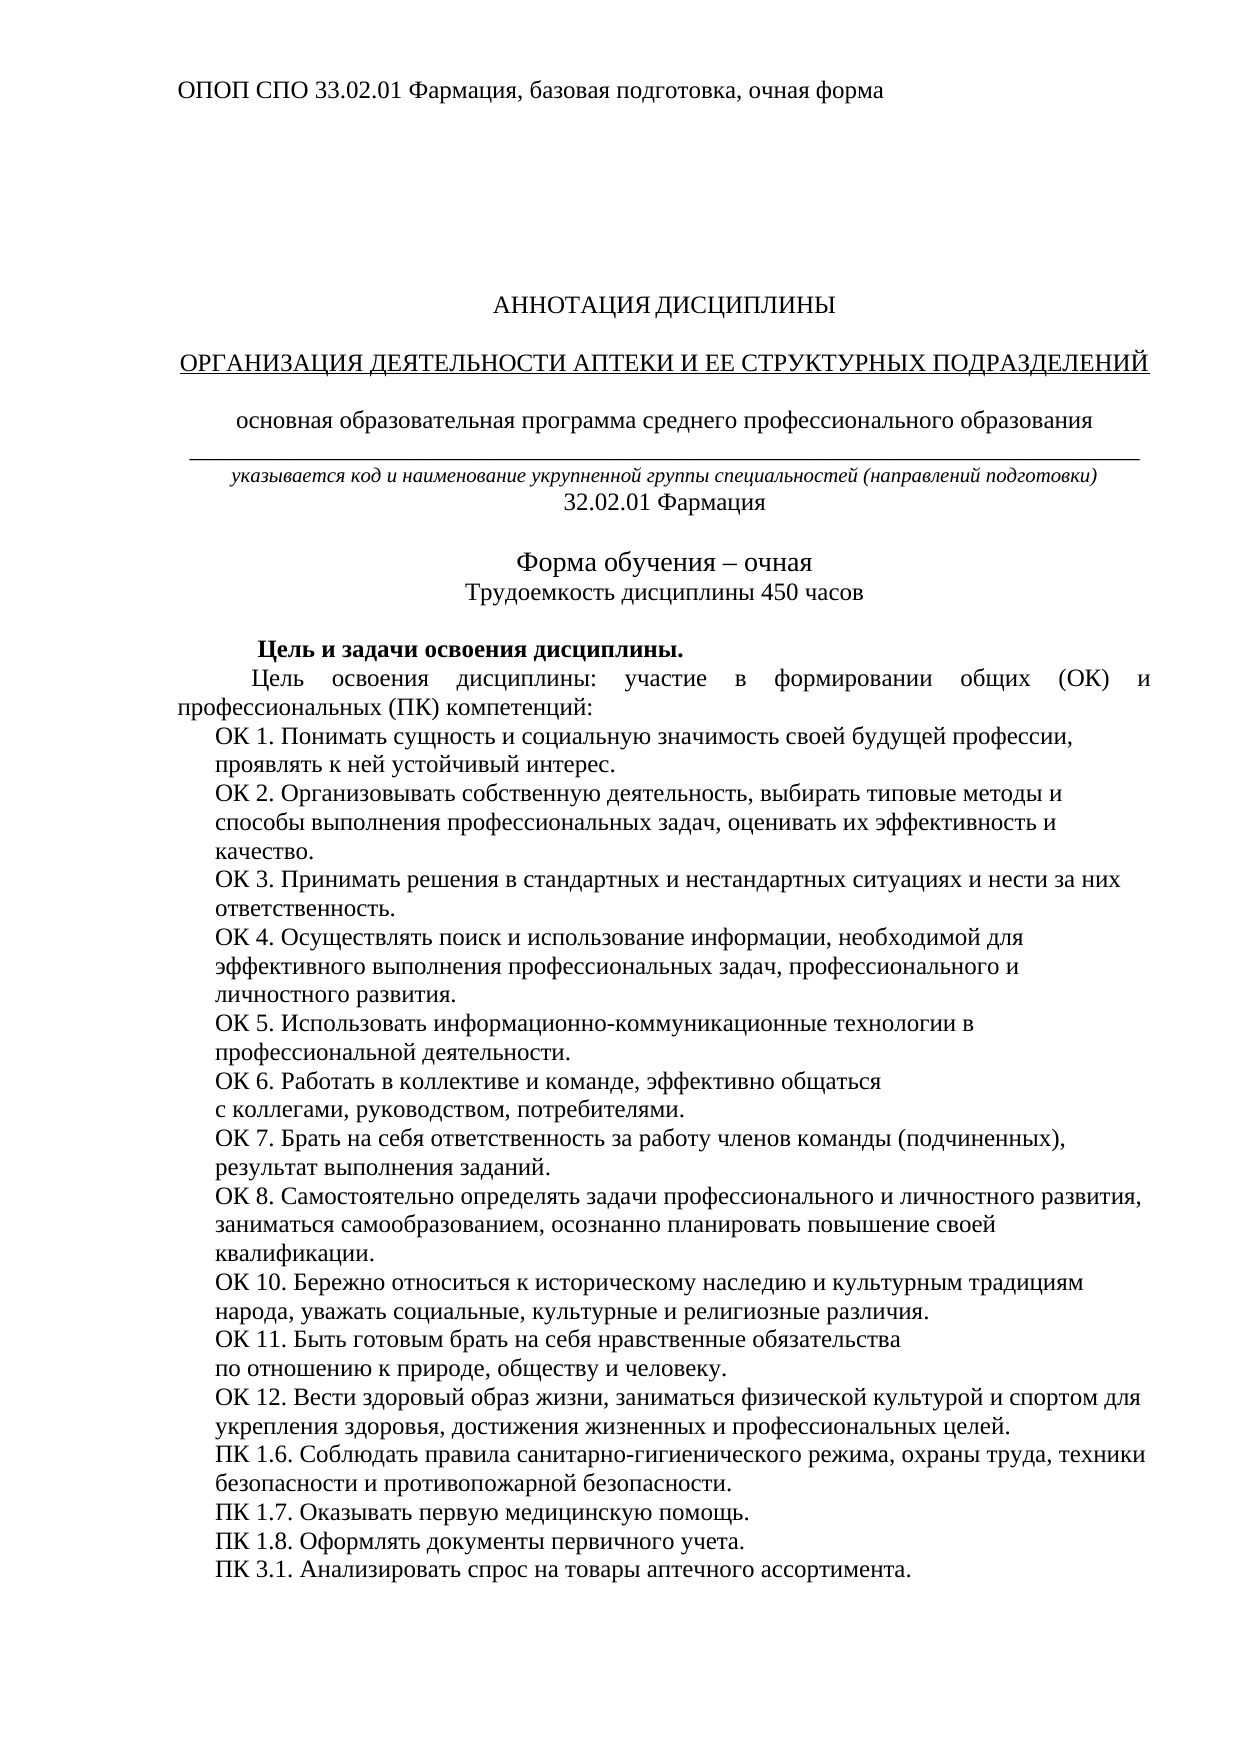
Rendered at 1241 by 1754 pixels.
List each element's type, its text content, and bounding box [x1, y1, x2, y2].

text 32.02.01 Фармация [177, 487, 1152, 516]
text ОК 4. Осуществлять поиск и использование информации, необходимой для эффективного выполнения профессиональных задач, профессионального и личностного развития. [215, 922, 1152, 1008]
text ОК 12. Вести здоровый образ жизни, заниматься физической культурой и спортом для укрепления здоровья, достижения жизненных и профессиональных целей. [215, 1382, 1152, 1439]
text ПК 1.7. Оказывать первую медицинскую помощь. [177, 1497, 1152, 1526]
text ПК 1.8. Оформлять документы первичного учета. [215, 1526, 1152, 1554]
text Цель освоения дисциплины: участие в формировании общих (ОК) и профессиональных (ПК) компетенций: [177, 663, 1152, 721]
text ПК 3.1. Анализировать спрос на товары аптечного ассортимента. [215, 1554, 1152, 1583]
text ОК 5. Использовать информационно-коммуникационные технологии в профессиональной деятельности. [215, 1008, 1152, 1066]
text ПК 1.6. Соблюдать правила санитарно-гигиенического режима, охраны труда, техники безопасности и противопожарной безопасности. [215, 1439, 1152, 1497]
text ОК 2. Организовывать собственную деятельность, выбирать типовые методы и способы выполнения профессиональных задач, оценивать их эффективность и качество. [215, 778, 1152, 864]
text АННОТАЦИЯ ДИСЦИПЛИНЫ [177, 291, 1152, 319]
text ____________________________________________________________________________ [177, 434, 1152, 463]
text ОК 1. Понимать сущность и социальную значимость своей будущей профессии, проявлять к ней устойчивый интерес. [215, 721, 1152, 778]
text Цель и задачи освоения дисциплины. [177, 634, 1152, 663]
text ОК 8. Самостоятельно определять задачи профессионального и личностного развития, заниматься самообразованием, осознанно планировать повышение своей квалификации. [215, 1181, 1152, 1267]
text ОК 10. Бережно относиться к историческому наследию и культурным традициям народа, уважать социальные, культурные и религиозные различия. [215, 1267, 1152, 1324]
text ОК 3. Принимать решения в стандартных и нестандартных ситуациях и нести за них ответственность. [215, 864, 1152, 922]
text ОК 11. Быть готовым брать на себя нравственные обязательства по отношению к природе, обществу и человеку. [215, 1324, 1152, 1382]
text указывается код и наименование укрупненной группы специальностей (направлений подготовки) [177, 463, 1152, 487]
text ОК 6. Работать в коллективе и команде, эффективно общаться с коллегами, руководством, потребителями. [215, 1066, 1152, 1123]
text Форма обучения – очная [177, 545, 1152, 577]
text ОРГАНИЗАЦИЯ ДЕЯТЕЛЬНОСТИ АПТЕКИ И ЕЕ СТРУКТУРНЫХ ПОДРАЗДЕЛЕНИЙ [177, 348, 1152, 377]
text ОК 7. Брать на себя ответственность за работу членов команды (подчиненных), результат выполнения заданий. [215, 1123, 1152, 1181]
text основная образовательная программа среднего профессионального образования [177, 406, 1152, 434]
text Трудоемкость дисциплины 450 часов [177, 577, 1152, 606]
